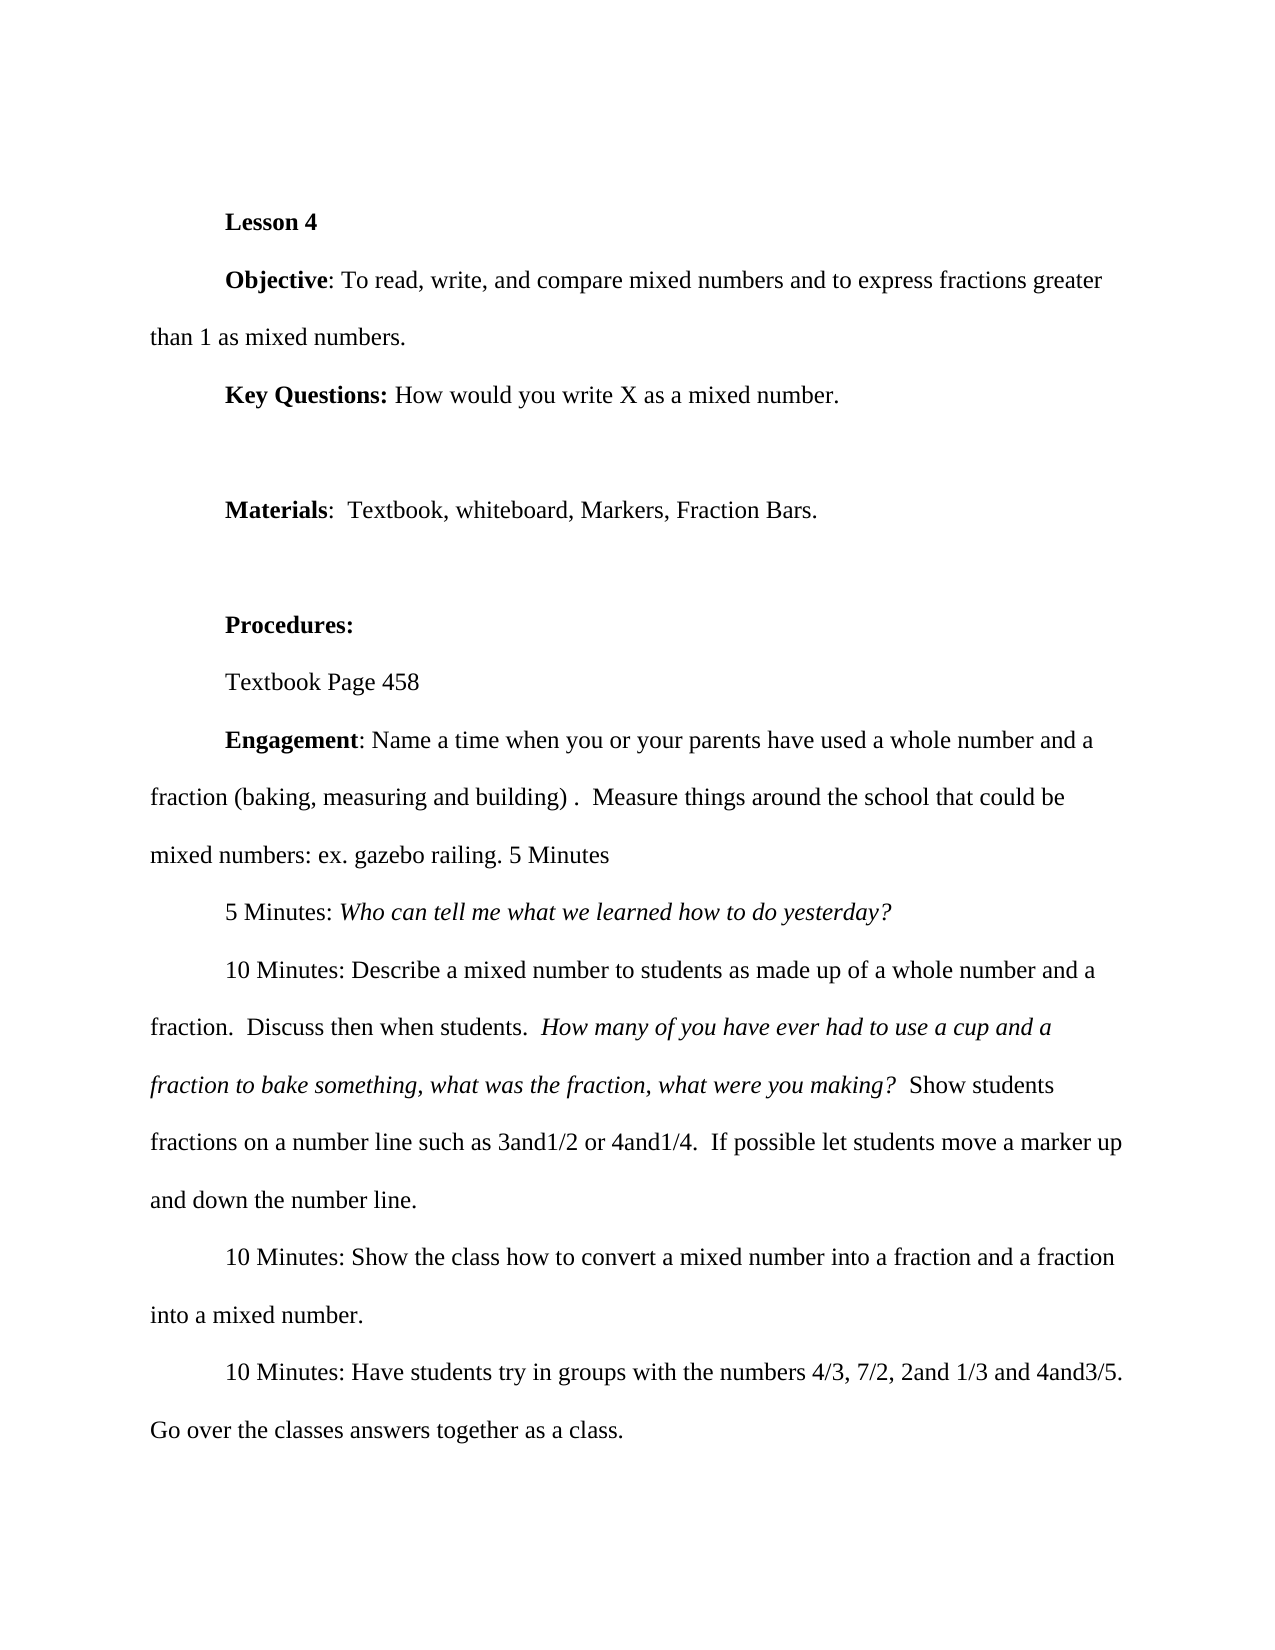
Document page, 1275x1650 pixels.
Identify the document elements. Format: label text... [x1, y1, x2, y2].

text 5 Minutes: Who can tell me what we learned how to do yesterday? [150, 897, 1125, 926]
text 10 Minutes: Describe a mixed number to students as made up of a whole number and a fraction. Discuss then when students. How many of you have ever had to use a cup and a fraction to bake something, what was the fraction, what were you making? Show students fractions on a number line such as 3and1/2 or 4and1/4. If possible let students move a marker up and down the number line. [150, 955, 1125, 1214]
text Engagement: Name a time when you or your parents have used a whole number and a fraction (baking, measuring and building) . Measure things around the school that could be mixed numbers: ex. gazebo railing. 5 Minutes [150, 725, 1125, 869]
text 10 Minutes: Show the class how to convert a mixed number into a fraction and a fraction into a mixed number. [150, 1242, 1125, 1329]
text Lesson 4 [150, 207, 1125, 236]
text Key Questions: How would you write X as a mixed number. [150, 380, 1125, 409]
text 10 Minutes: Have students try in groups with the numbers 4/3, 7/2, 2and 1/3 and 4and3/5. Go over the classes answers together as a class. [150, 1357, 1125, 1444]
text Procedures: [150, 610, 1125, 639]
text Objective: To read, write, and compare mixed numbers and to express fractions greater than 1 as mixed numbers. [150, 265, 1125, 351]
text Materials: Textbook, whiteboard, Markers, Fraction Bars. [150, 495, 1125, 524]
text Textbook Page 458 [150, 667, 1125, 696]
